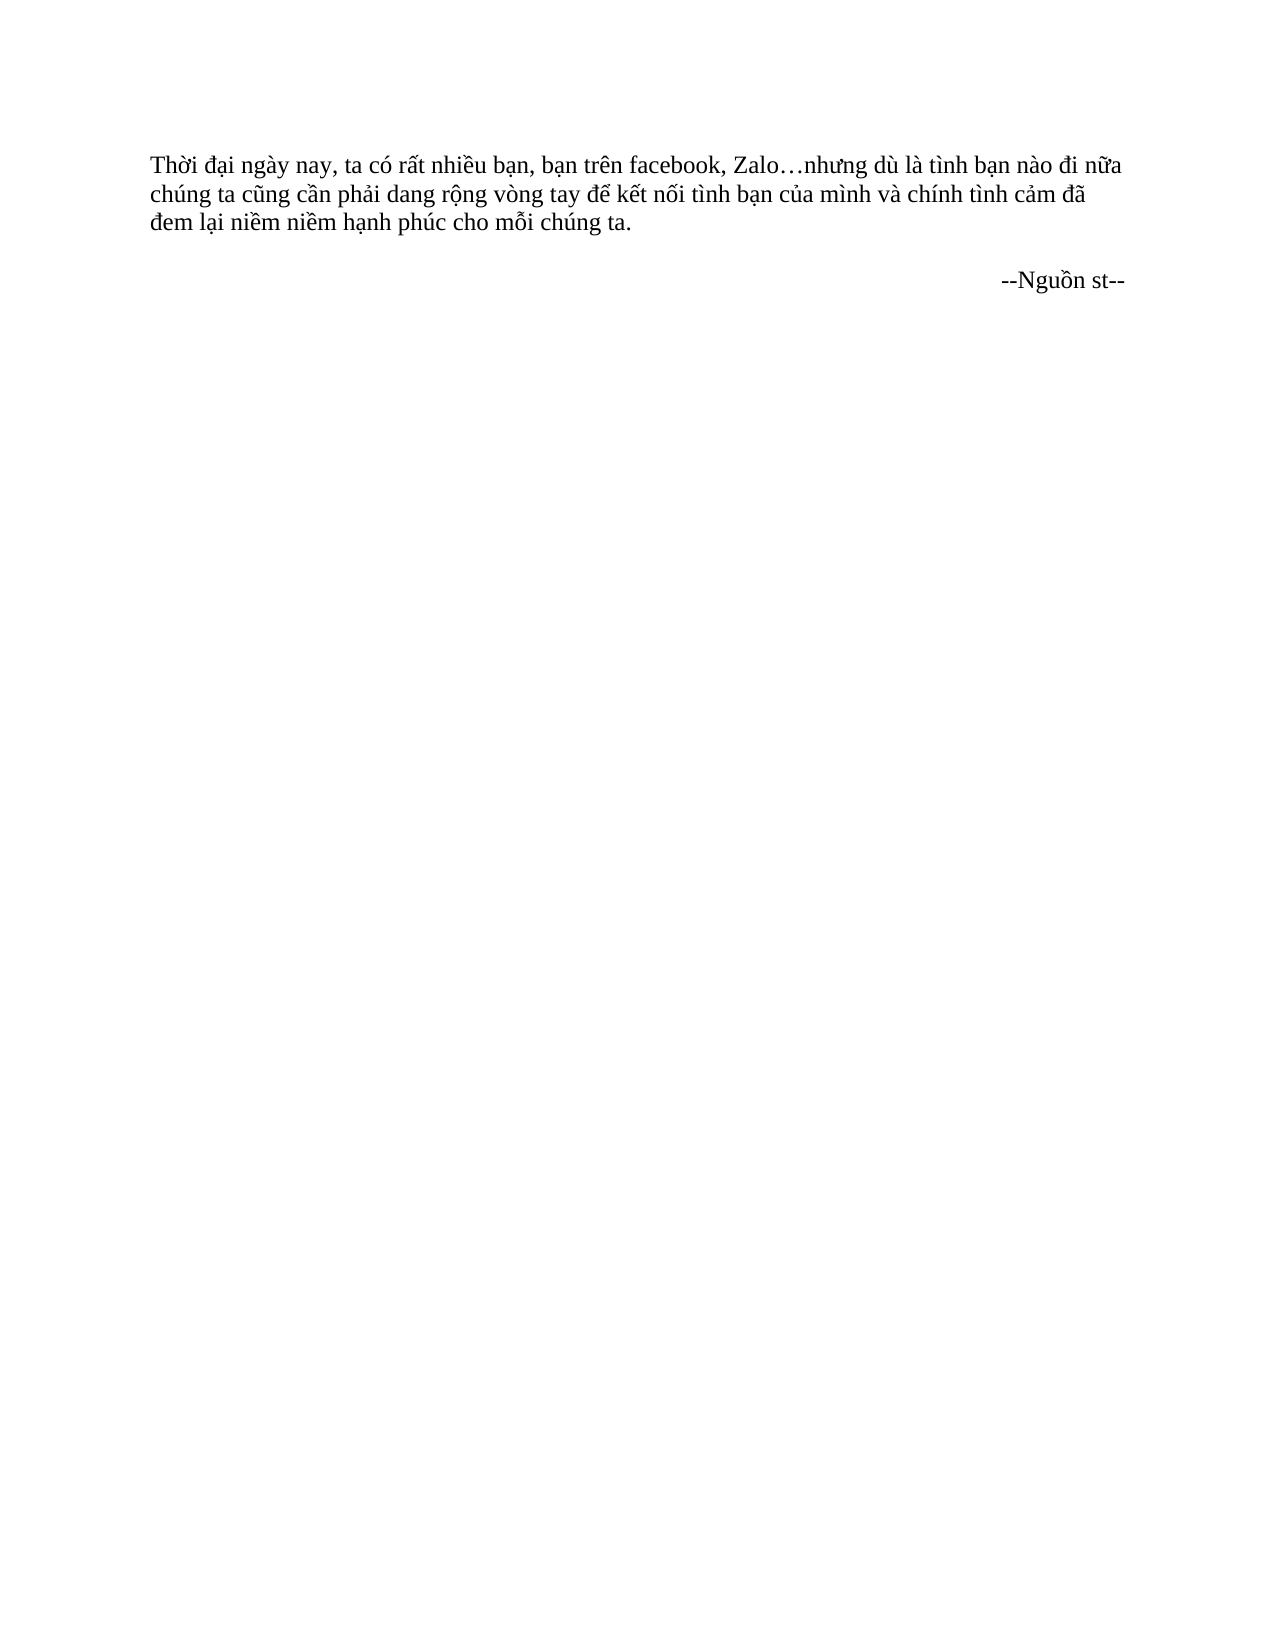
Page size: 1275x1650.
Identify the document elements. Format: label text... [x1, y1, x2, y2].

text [150, 150, 1125, 236]
text --Nguồn st-- [150, 265, 1125, 294]
